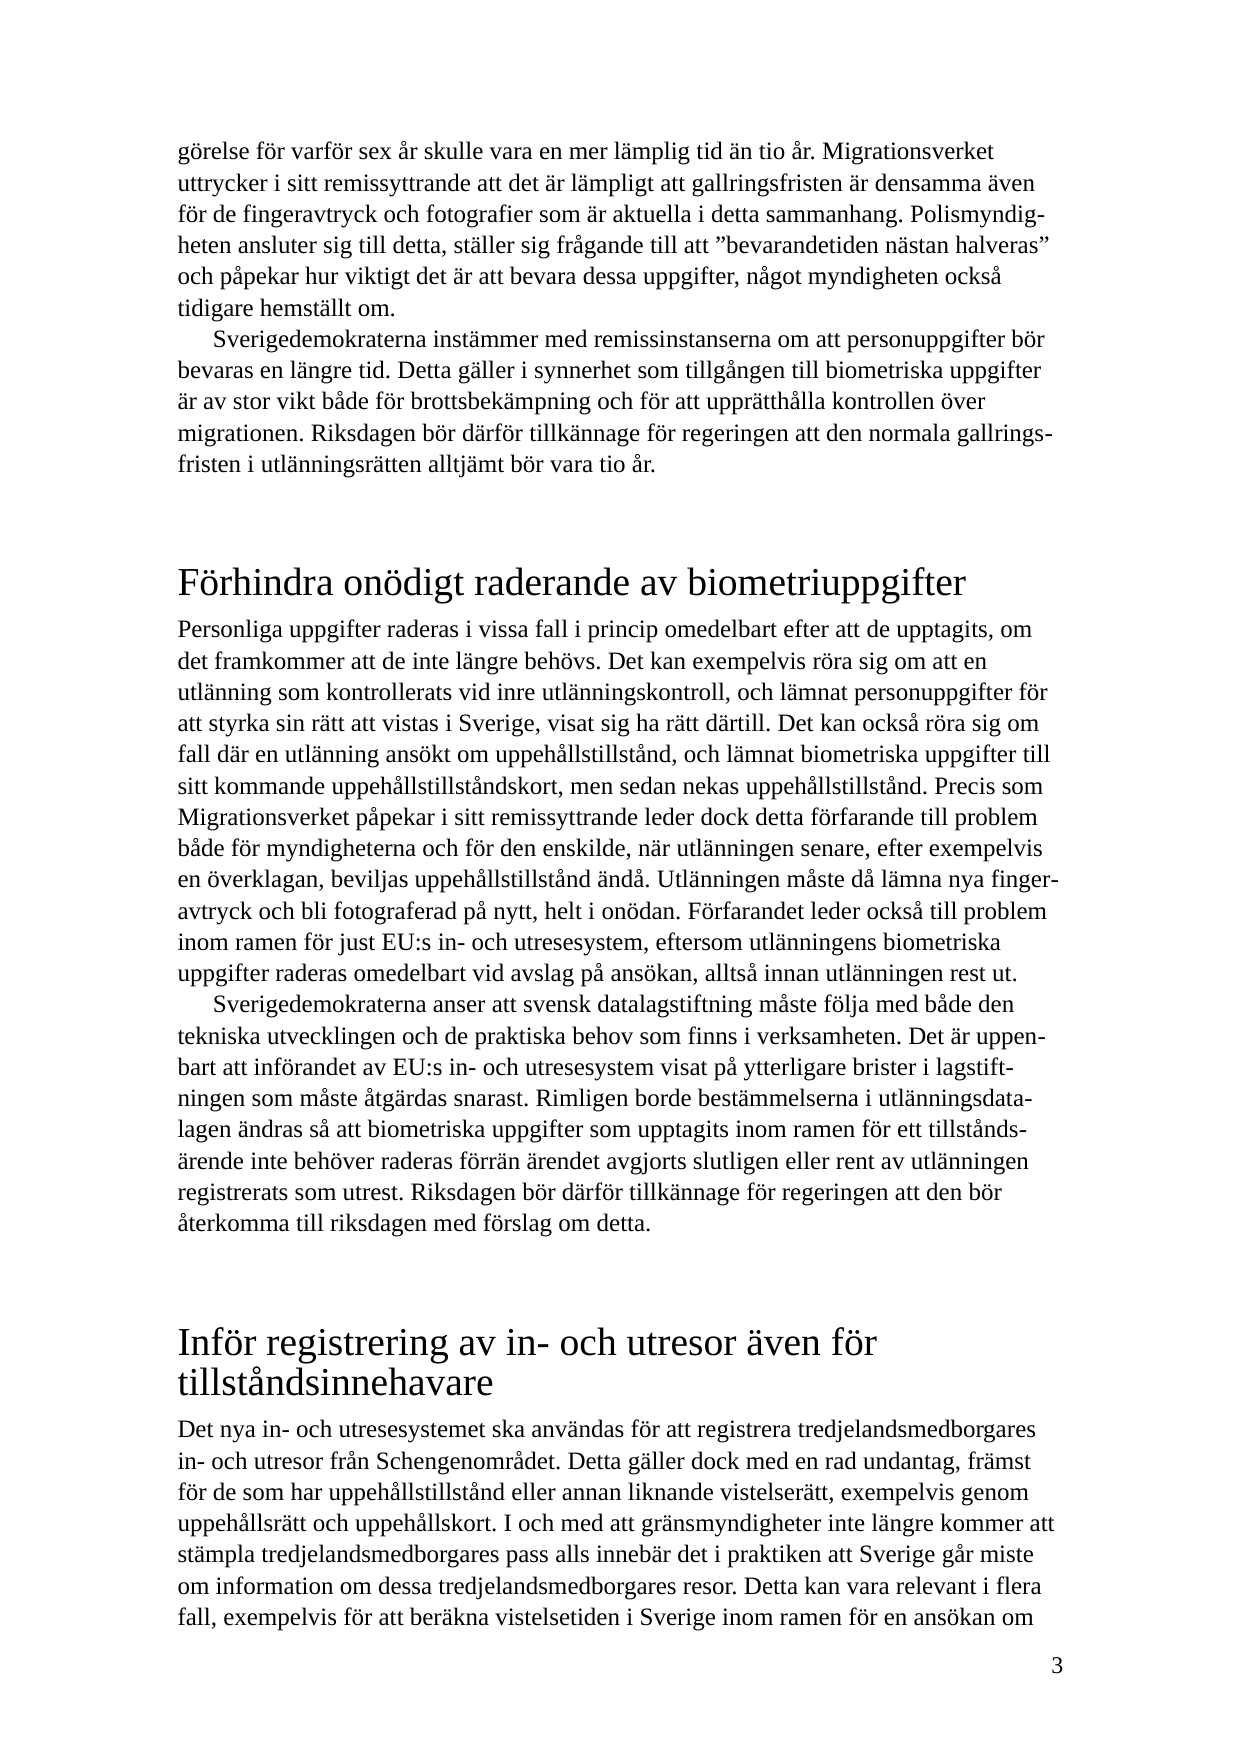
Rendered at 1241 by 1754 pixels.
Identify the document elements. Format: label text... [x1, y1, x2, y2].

text Personliga uppgifter raderas i vissa fall i princip omedelbart efter att de upptagits, om det framkommer att de inte längre behövs. Det kan exempelvis röra sig om att en utlänning som kontrollerats vid inre utlänningskontroll, och lämnat personuppgifter för att styrka sin rätt att vistas i Sverige, visat sig ha rätt därtill. Det kan också röra sig om fall där en utlänning ansökt om uppehållstillstånd, och lämnat biometriska uppgifter till sitt kommande uppehållstillståndskort, men sedan nekas uppehållstillstånd. Precis som Migrationsverket påpekar i sitt remissyttrande leder dock detta förfarande till problem både för myndigheterna och för den enskilde, när utlänningen senare, efter exempelvis en överklagan, beviljas uppehållstillstånd ändå. Utlänningen måste då lämna nya fingeravtryck och bli fotograferad på nytt, helt i onödan. Förfarandet leder också till problem inom ramen för just EU:s in- och utresesystem, eftersom utlänningens biometriska uppgifter raderas omedelbart vid avslag på ansökan, alltså innan utlänningen rest ut. [177, 612, 1063, 987]
subtitle Inför registrering av in- och utresor även för tillståndsinnehavare [177, 1322, 1063, 1404]
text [177, 1412, 1063, 1631]
subtitle Förhindra onödigt raderande av biometriuppgifter [177, 563, 1063, 604]
text Sverigedemokraterna instämmer med remissinstanserna om att personuppgifter bör bevaras en längre tid. Detta gäller i synnerhet som tillgången till biometriska uppgifter är av stor vikt både för brottsbekämpning och för att upprätthålla kontrollen över migrationen. Riksdagen bör därför tillkännage för regeringen att den normala gallringsfristen i utlänningsrätten alltjämt bör vara tio år. [177, 321, 1063, 478]
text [177, 134, 1063, 321]
text Sverigedemokraterna anser att svensk datalagstiftning måste följa med både den tekniska utvecklingen och de praktiska behov som finns i verksamheten. Det är uppenbart att införandet av EU:s in- och utresesystem visat på ytterligare brister i lagstiftningen som måste åtgärdas snarast. Rimligen borde bestämmelserna i utlänningsdatalagen ändras så att biometriska uppgifter som upptagits inom ramen för ett tillståndsärende inte behöver raderas förrän ärendet avgjorts slutligen eller rent av utlänningen registrerats som utrest. Riksdagen bör därför tillkännage för regeringen att den bör återkomma till riksdagen med förslag om detta. [177, 987, 1063, 1237]
